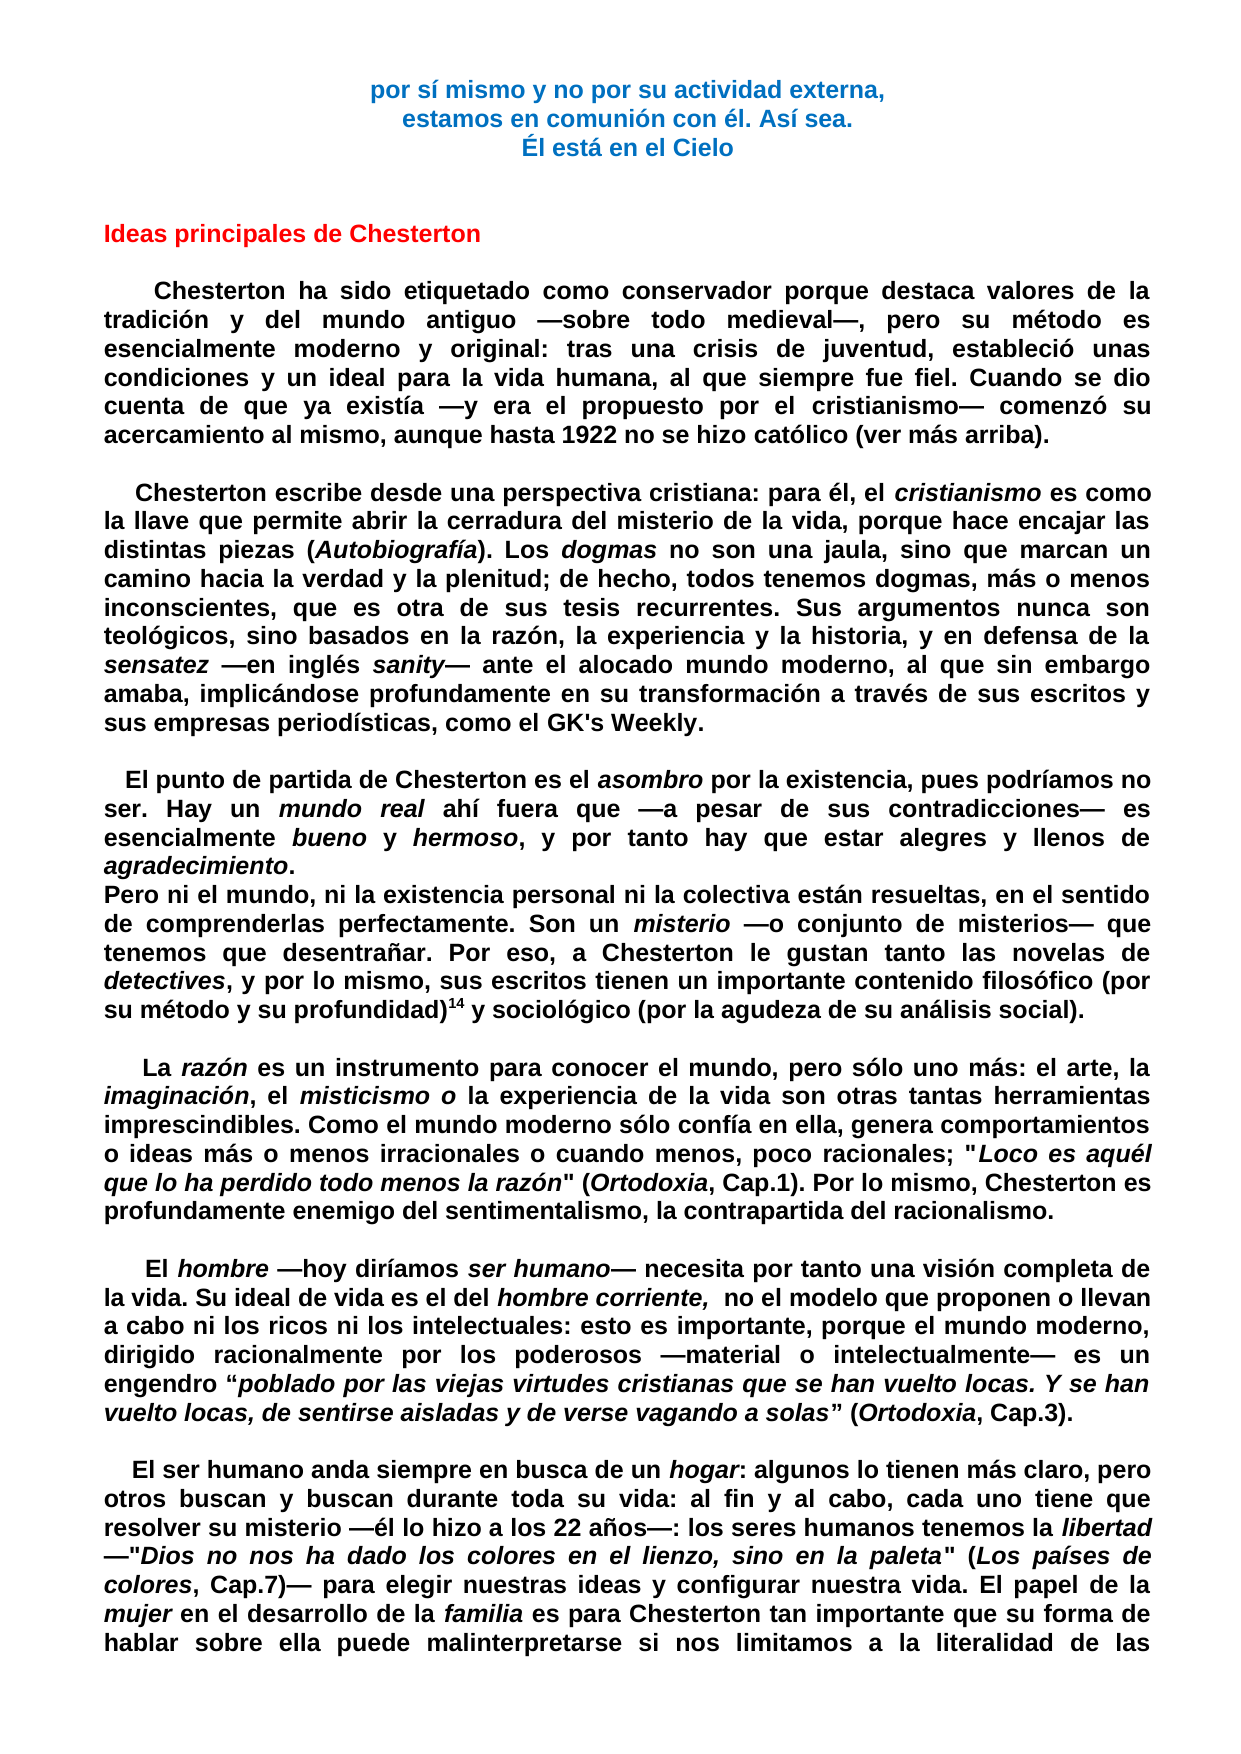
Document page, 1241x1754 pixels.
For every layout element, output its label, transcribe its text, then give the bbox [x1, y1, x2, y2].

text El punto de partida de Chesterton es el asombro por la existencia, pues podríamos no ser. Hay un mundo real ahí fuera que —a pesar de sus contradicciones— es esencialmente bueno y hermoso, y por tanto hay que estar alegres y llenos de agradecimiento. [103, 765, 1152, 880]
text El hombre —hoy diríamos ser humano— necesita por tanto una visión completa de la vida. Su ideal de vida es el del hombre corriente, no el modelo que proponen o llevan a cabo ni los ricos ni los intelectuales: esto es importante, porque el mundo moderno, dirigido racionalmente por los poderosos —material o intelectualmente— es un engendro “poblado por las viejas virtudes cristianas que se han vuelto locas. Y se han vuelto locas, de sentirse aisladas y de verse vagando a solas” (Ortodoxia, Cap.3). [103, 1254, 1152, 1426]
text Él está en el Cielo [103, 132, 1152, 161]
text Pero ni el mundo, ni la existencia personal ni la colectiva están resueltas, en el sentido de comprenderlas perfectamente. Son un misterio —o conjunto de misterios— que tenemos que desentrañar. Por eso, a Chesterton le gustan tanto las novelas de detectives, y por lo mismo, sus escritos tienen un importante contenido filosófico (por su método y su profundidad)14​ y sociológico (por la agudeza de su análisis social). [103, 880, 1152, 1024]
text ​ La razón es un instrumento para conocer el mundo, pero sólo uno más: el arte, la imaginación, el misticismo o la experiencia de la vida son otras tantas herramientas imprescindibles. Como el mundo moderno sólo confía en ella, genera comportamientos o ideas más o menos irracionales o cuando menos, poco racionales; "Loco es aquél que lo ha perdido todo menos la razón" (Ortodoxia, Cap.1). Por lo mismo, Chesterton es profundamente enemigo del sentimentalismo, la contrapartida del racionalismo. [103, 1052, 1152, 1225]
text Chesterton escribe desde una perspectiva cristiana: para él, el cristianismo es como la llave que permite abrir la cerradura del misterio de la vida, porque hace encajar las distintas piezas (Autobiografía). Los dogmas no son una jaula, sino que marcan un camino hacia la verdad y la plenitud; de hecho, todos tenemos dogmas, más o menos inconscientes, que es otra de sus tesis recurrentes. Sus argumentos nunca son teológicos, sino basados en la razón, la experiencia y la historia, y en defensa de la sensatez —en inglés sanity— ante el alocado mundo moderno, al que sin embargo amaba, implicándose profundamente en su transformación a través de sus escritos y sus empresas periodísticas, como el GK's Weekly. [103, 477, 1152, 736]
text por sí mismo y no por su actividad externa, [103, 75, 1152, 104]
text Chesterton ha sido etiquetado como conservador porque destaca valores de la tradición y del mundo antiguo —sobre todo medieval—, pero su método es esencialmente moderno y original: tras una crisis de juventud, estableció unas condiciones y un ideal para la vida humana, al que siempre fue fiel. Cuando se dio cuenta de que ya existía —y era el propuesto por el cristianismo— comenzó su acercamiento al mismo, aunque hasta 1922 no se hizo católico (ver más arriba). [103, 276, 1152, 449]
subtitle Ideas principales de Chesterton [103, 219, 1152, 247]
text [103, 1455, 1152, 1656]
text estamos en comunión con él. Así sea. [103, 104, 1152, 132]
